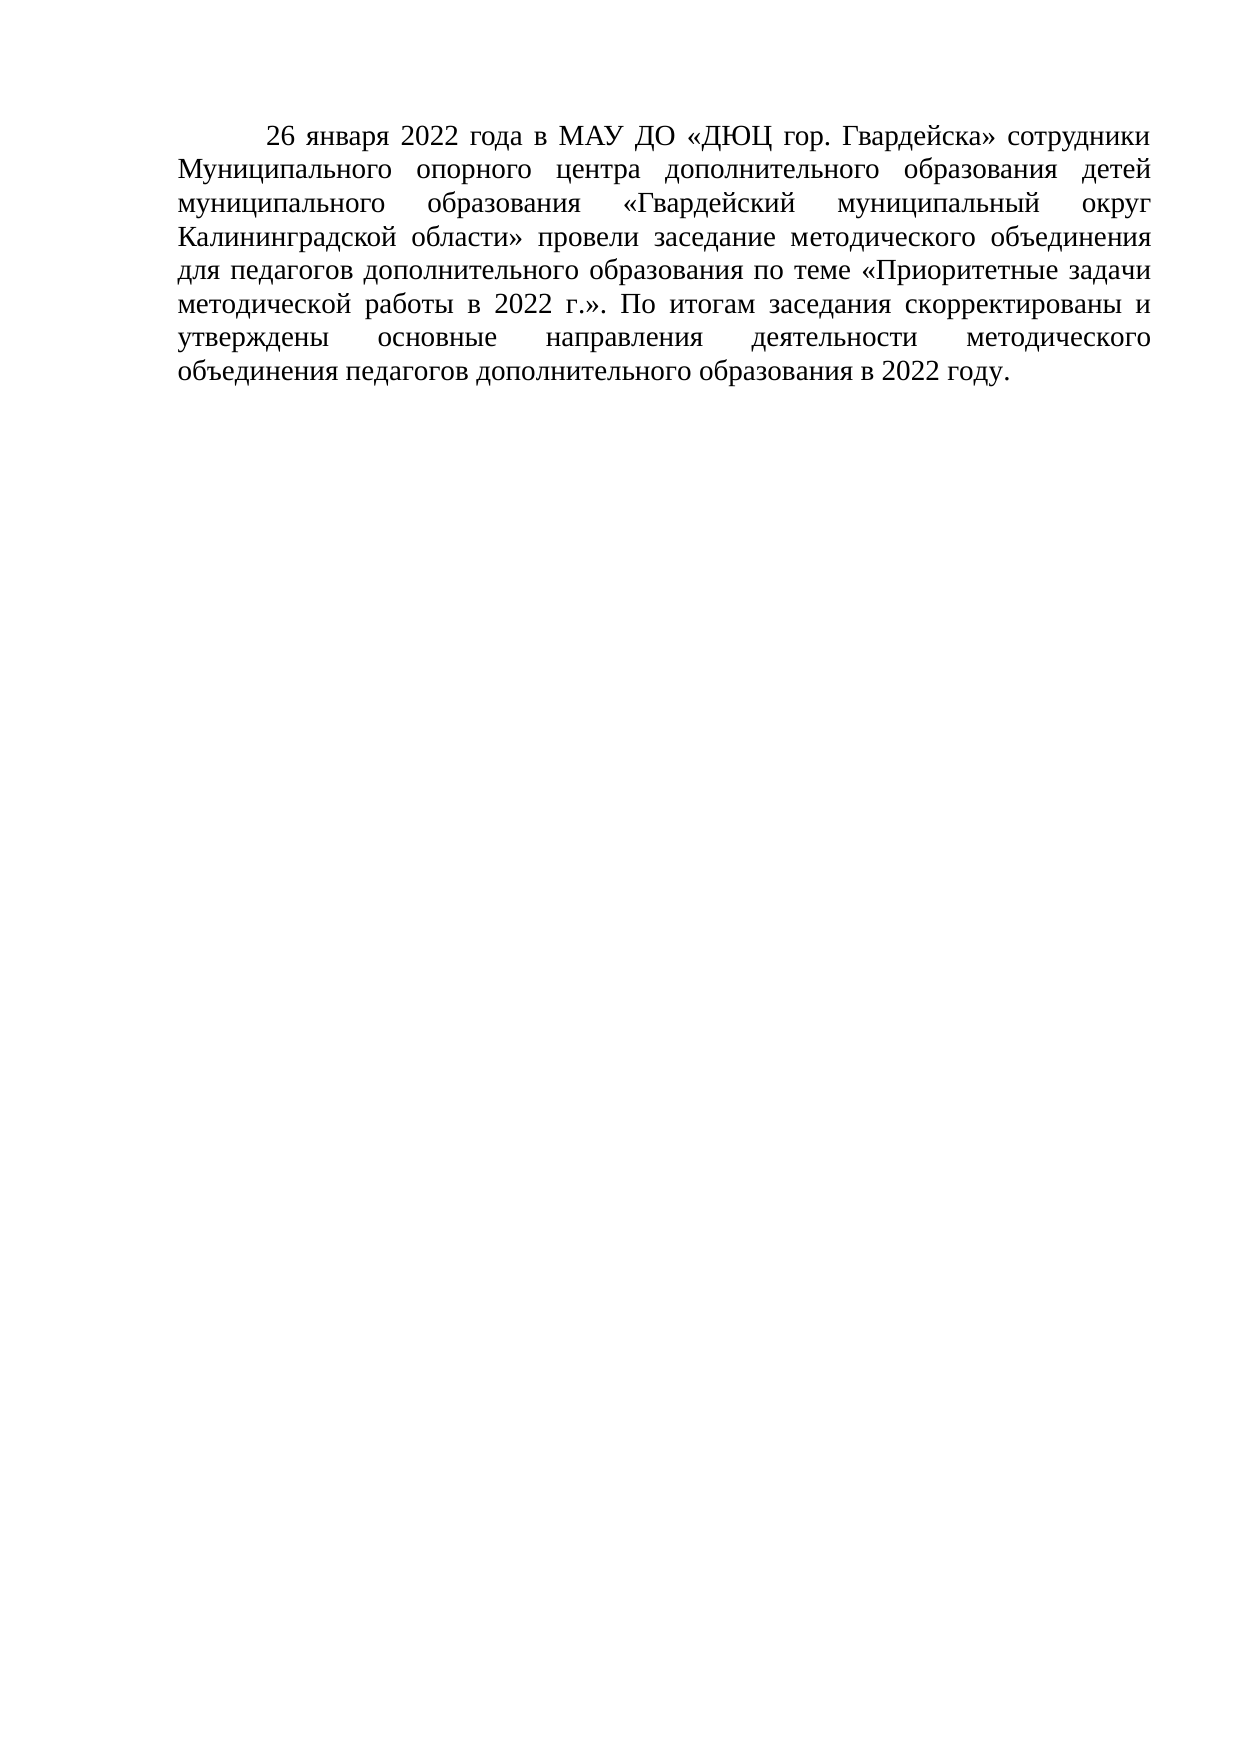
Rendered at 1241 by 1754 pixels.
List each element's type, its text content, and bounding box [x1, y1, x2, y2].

text 26 января 2022 года в МАУ ДО «ДЮЦ гор. Гвардейска» сотрудники Муниципального опорного центра дополнительного образования детей муниципального образования «Гвардейский муниципальный округ Калининградской области» провели заседание методического объединения для педагогов дополнительного образования по теме «Приоритетные задачи методической работы в 2022 г.». По итогам заседания скорректированы и утверждены основные направления деятельности методического объединения педагогов дополнительного образования в 2022 году. [177, 118, 1152, 386]
